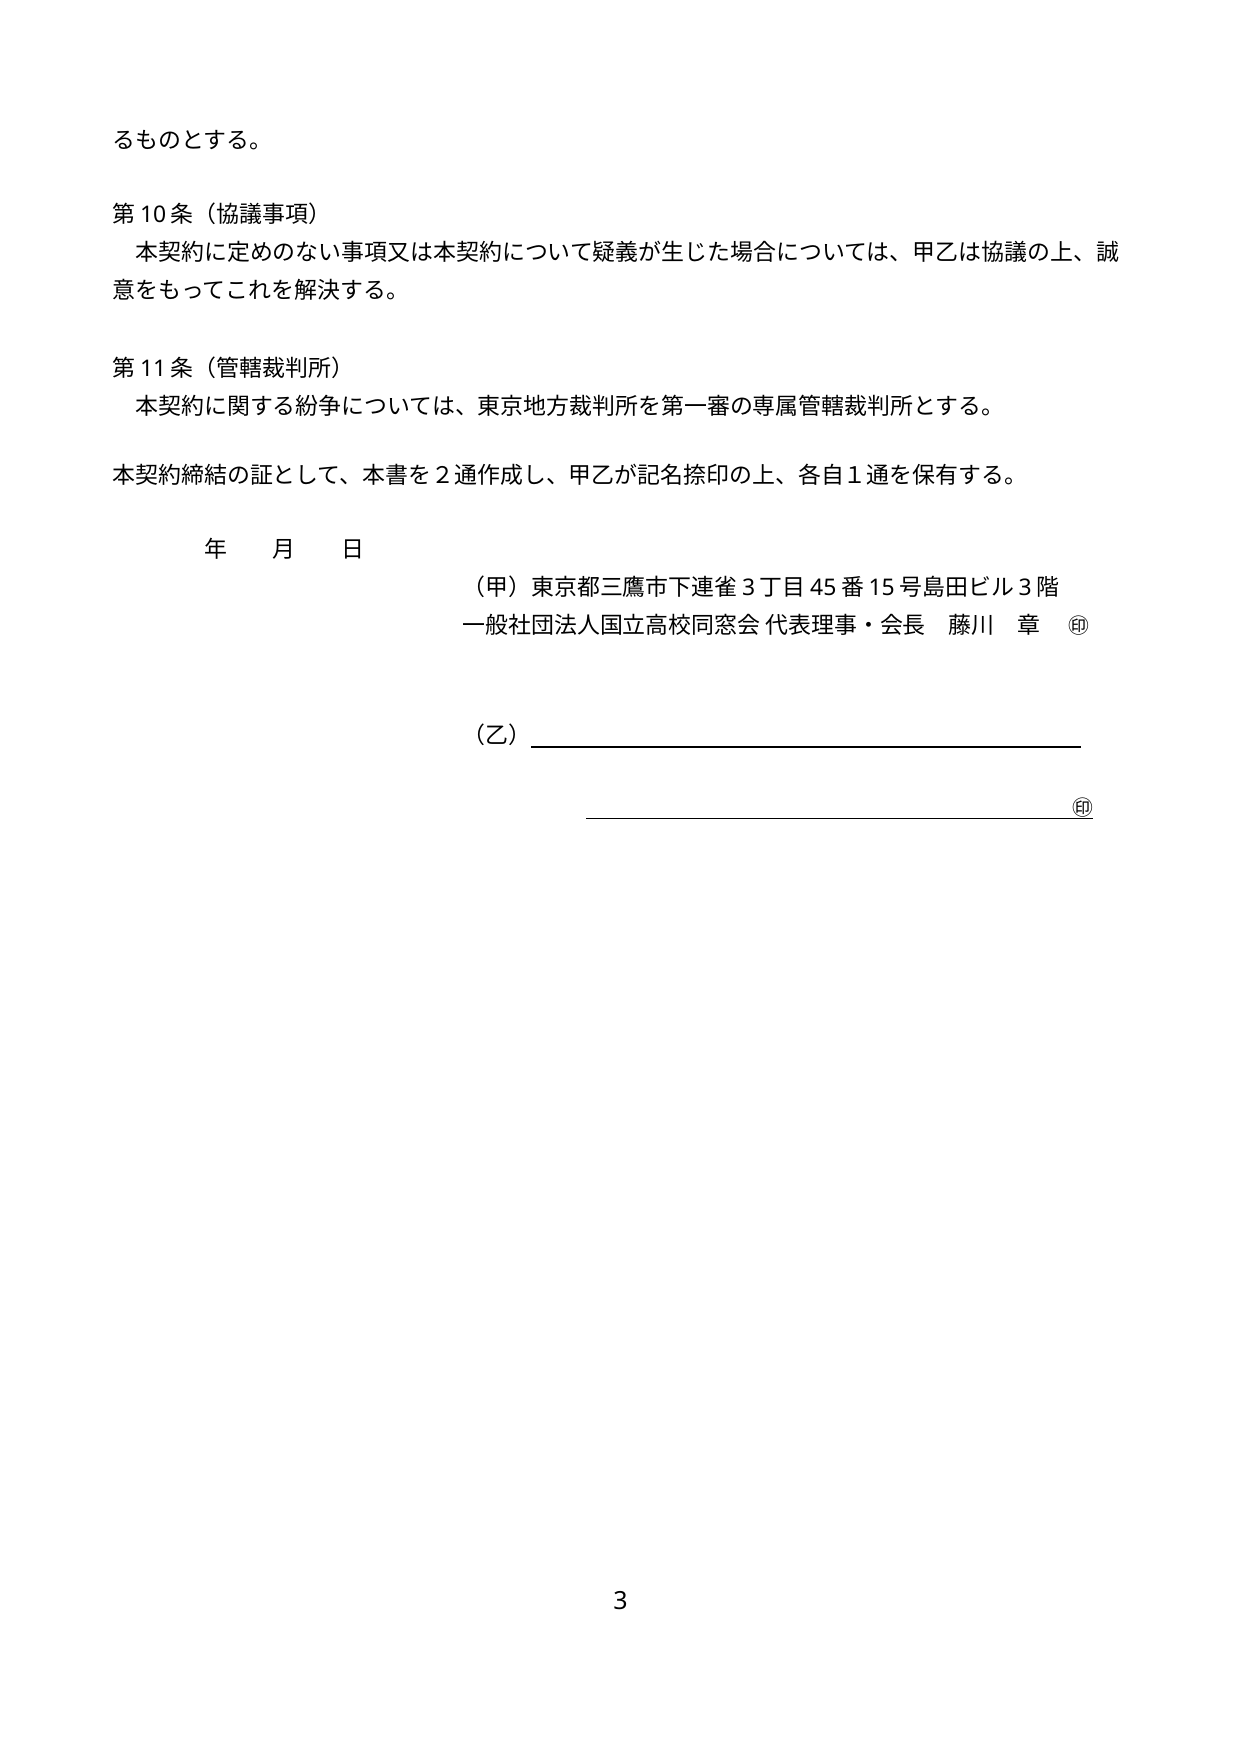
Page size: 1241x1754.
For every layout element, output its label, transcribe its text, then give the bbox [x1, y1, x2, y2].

text 第10条（協議事項） [112, 196, 1128, 229]
text 年 月 日 [112, 531, 1128, 564]
text 本契約に定めのない事項又は本契約について疑義が生じた場合については、甲乙は協議の上、誠意をもってこれを解決する。 [112, 234, 1128, 306]
text ㊞ [112, 791, 1128, 822]
text 一般社団法人国立高校同窓会 代表理事・会長 藤川 章 ㊞ [462, 607, 1128, 641]
text 第11条（管轄裁判所） [112, 350, 1128, 383]
text 本契約に関する紛争については、東京地方裁判所を第一審の専属管轄裁判所とする。 [112, 388, 1128, 421]
text （乙） [375, 717, 1128, 751]
text 本契約締結の証として、本書を２通作成し、甲乙が記名捺印の上、各自１通を保有する。 [112, 457, 1128, 490]
list （甲）東京都三鷹市下連雀3丁目45番15号島田ビル3階 [462, 569, 1128, 602]
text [112, 122, 1128, 155]
